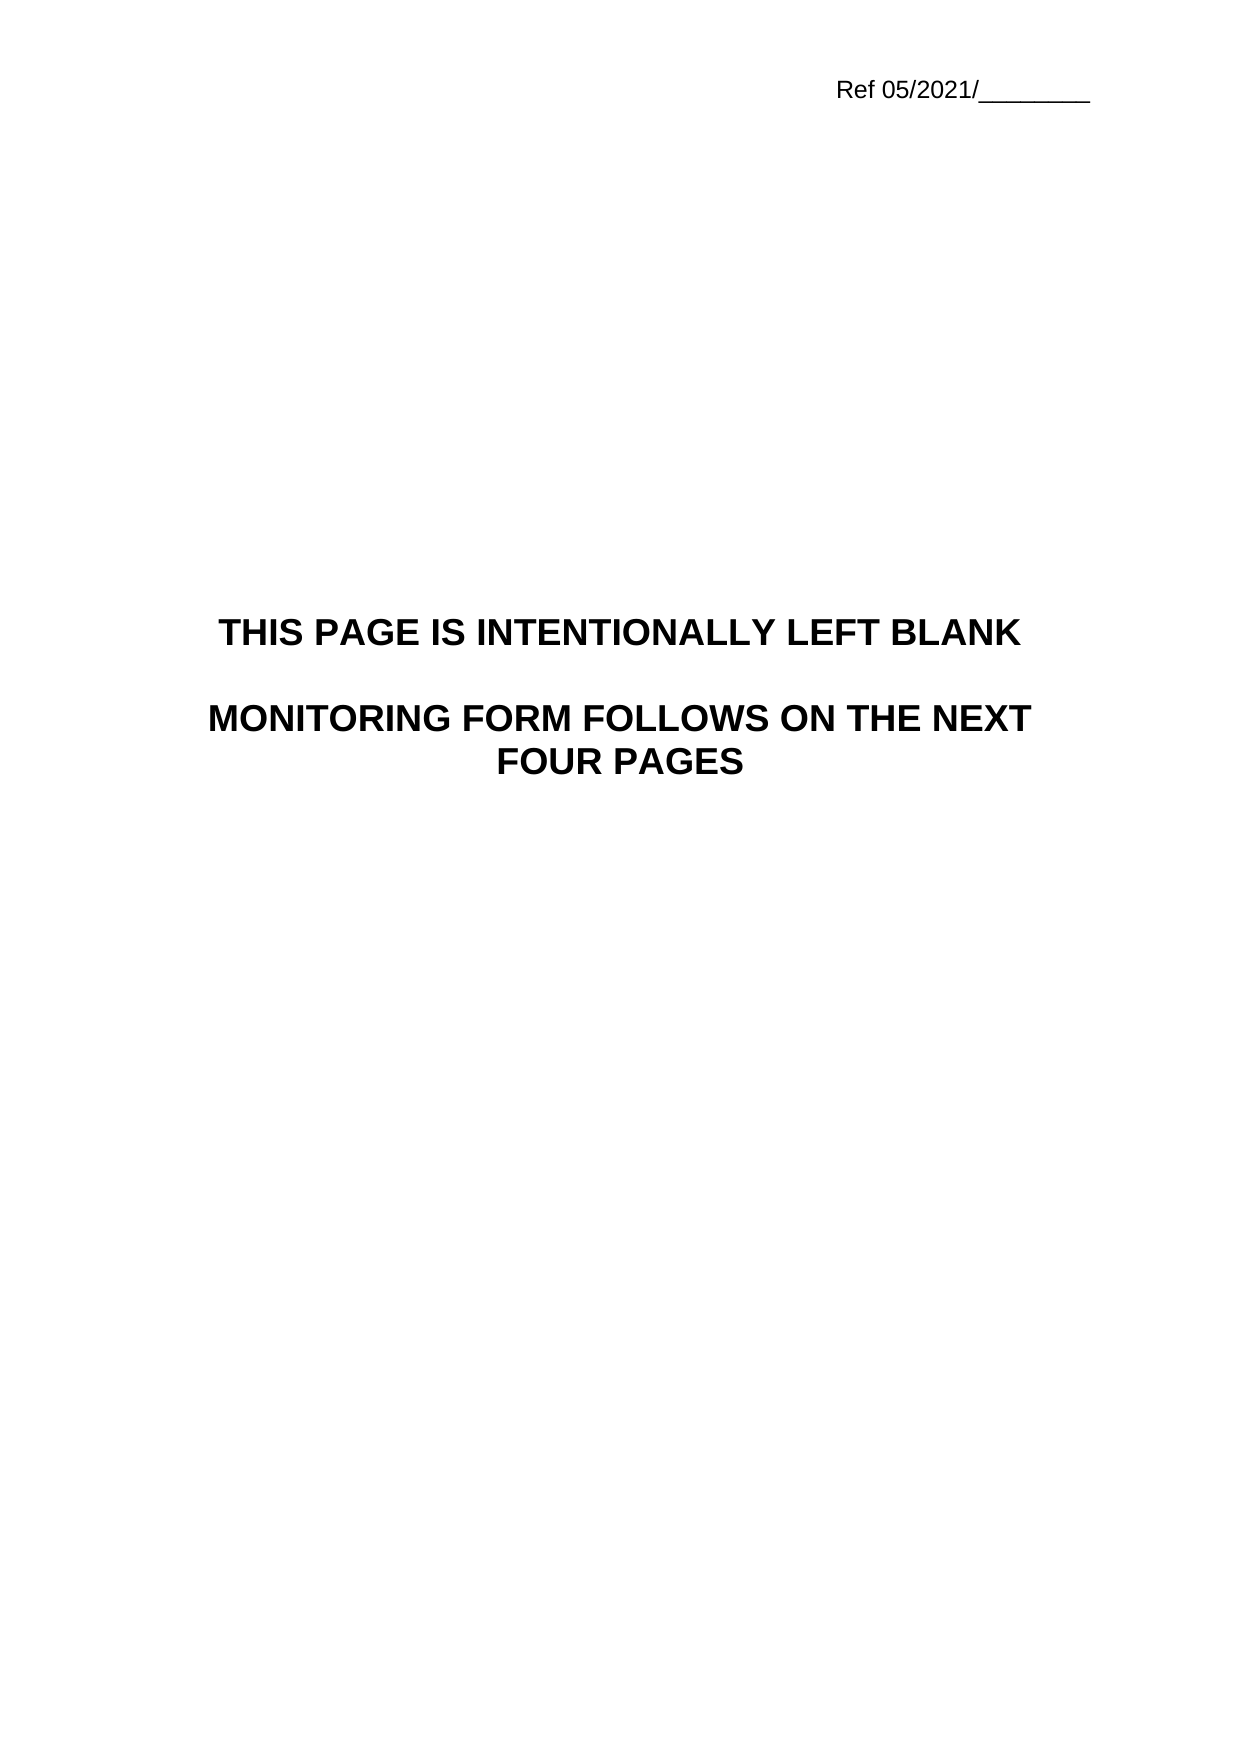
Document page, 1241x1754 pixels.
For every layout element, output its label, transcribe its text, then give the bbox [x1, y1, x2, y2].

text THIS PAGE IS INTENTIONALLY LEFT BLANK [150, 610, 1090, 653]
text MONITORING FORM FOLLOWS ON THE NEXT FOUR PAGES [150, 696, 1090, 782]
